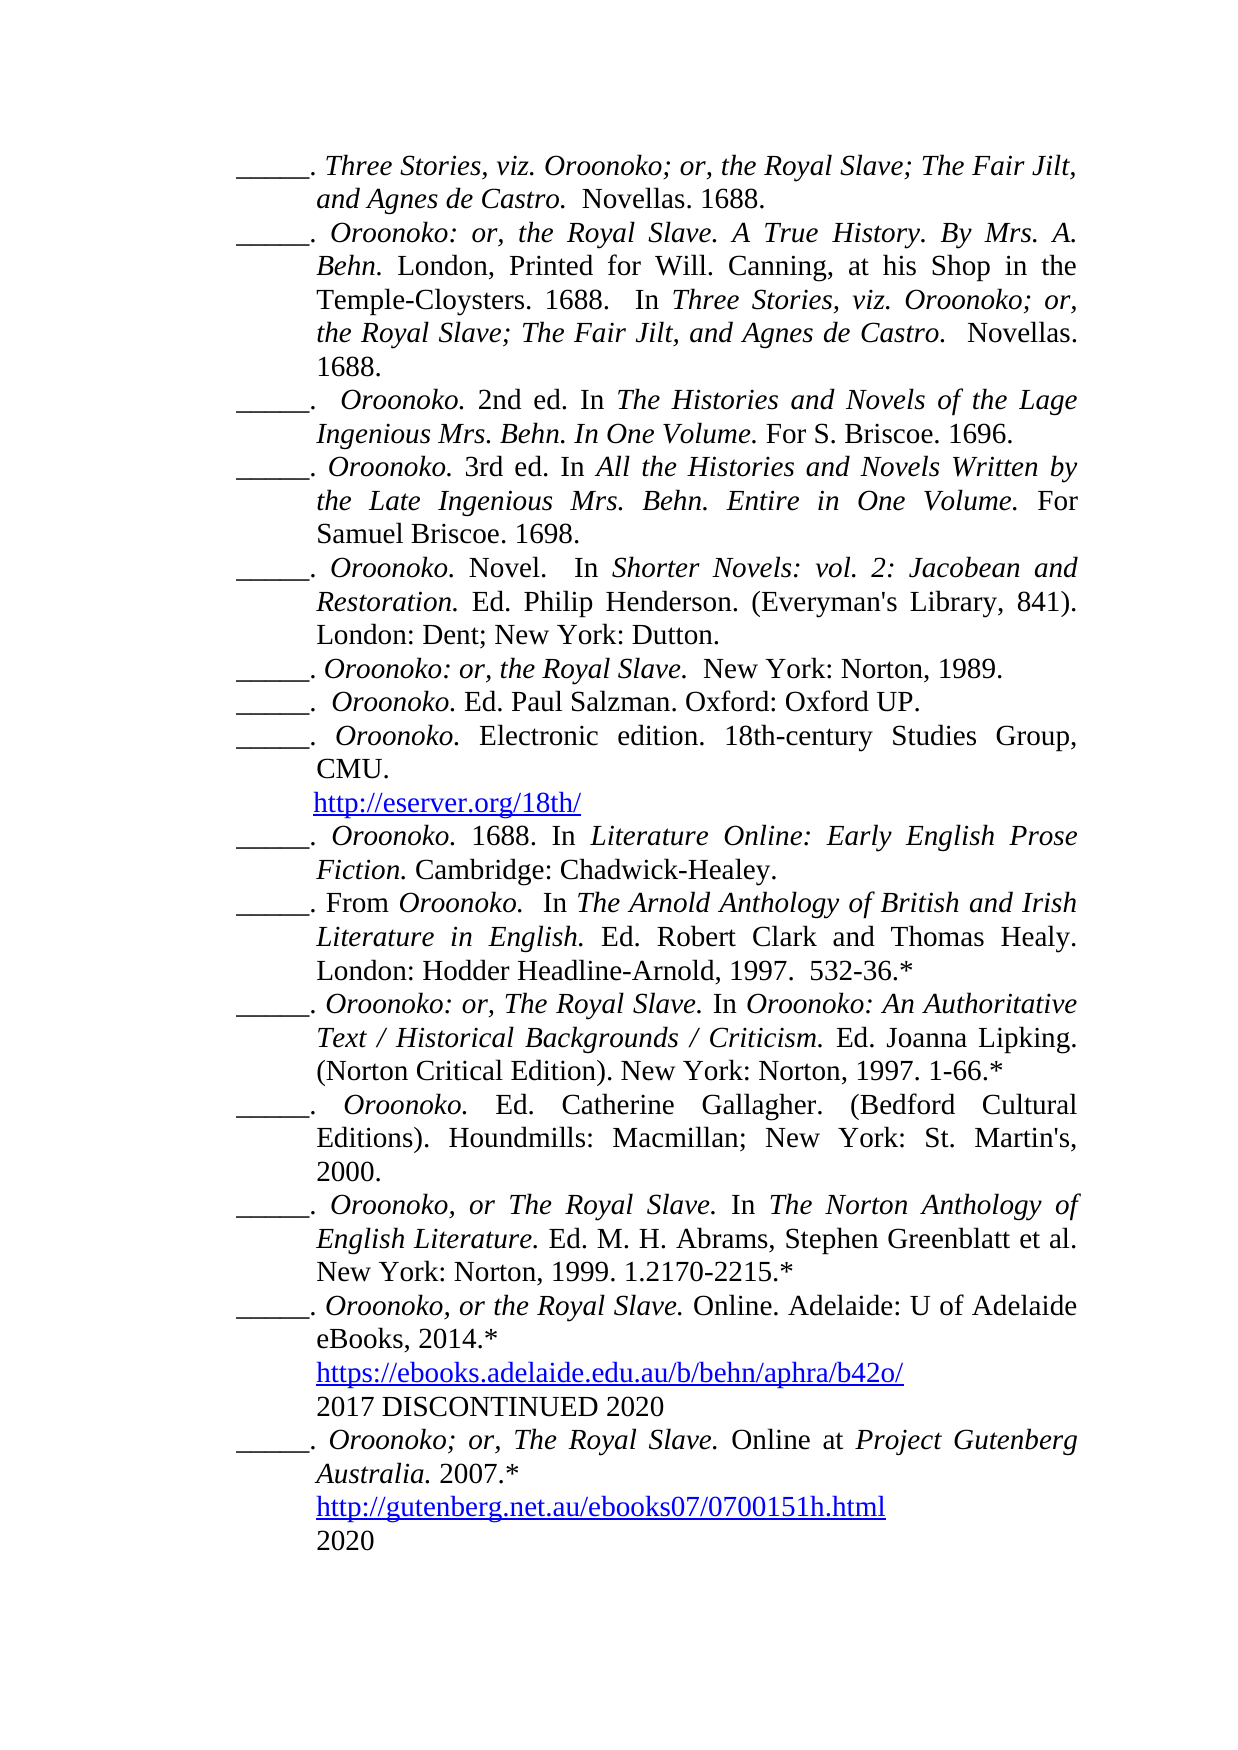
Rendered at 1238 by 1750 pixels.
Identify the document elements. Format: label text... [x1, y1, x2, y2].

text _____. Oroonoko, or The Royal Slave. In The Norton Anthology of English Literature. Ed. M. H. Abrams, Stephen Greenblatt et al. New York: Norton, 1999. 1.2170-2215.* [236, 1187, 1078, 1288]
text _____. Oroonoko. Ed. Paul Salzman. Oxford: Oxford UP. [236, 684, 1078, 718]
text _____. Oroonoko, or the Royal Slave. Online. Adelaide: U of Adelaide eBooks, 2014.* [236, 1288, 1078, 1355]
text _____. From Oroonoko. In The Arnold Anthology of British and Irish Literature in English. Ed. Robert Clark and Thomas Healy. London: Hodder Headline-Arnold, 1997. 532-36.* [236, 886, 1078, 986]
text _____. Oroonoko: or, the Royal Slave. A True History. By Mrs. A. Behn. London, Printed for Will. Canning, at his Shop in the Temple-Cloysters. 1688. In Three Stories, viz. Oroonoko; or, the Royal Slave; The Fair Jilt, and Agnes de Castro. Novellas. 1688. [236, 215, 1078, 382]
text https://ebooks.adelaide.edu.au/b/behn/aphra/b42o/ [236, 1355, 1078, 1389]
text http://gutenberg.net.au/ebooks07/0700151h.html [236, 1489, 1078, 1523]
text _____. Oroonoko; or, The Royal Slave. Online at Project Gutenberg Australia. 2007.* [236, 1422, 1078, 1489]
text _____. Three Stories, viz. Oroonoko; or, the Royal Slave; The Fair Jilt, and Agnes de Castro. Novellas. 1688. [236, 148, 1078, 215]
text _____. Oroonoko. Ed. Catherine Gallagher. (Bedford Cultural Editions). Houndmills: Macmillan; New York: St. Martin's, 2000. [236, 1087, 1078, 1187]
text _____. Oroonoko. 1688. In Literature Online: Early English Prose Fiction. Cambridge: Chadwick-Healey. [236, 818, 1078, 886]
text _____. Oroonoko: or, the Royal Slave. New York: Norton, 1989. [236, 651, 1078, 684]
text 2017 DISCONTINUED 2020 [236, 1389, 1078, 1422]
text _____. Oroonoko. 3rd ed. In All the Histories and Novels Written by the Late Ingenious Mrs. Behn. Entire in One Volume. For Samuel Briscoe. 1698. [236, 449, 1078, 550]
text _____. Oroonoko. 2nd ed. In The Histories and Novels of the Lage Ingenious Mrs. Behn. In One Volume. For S. Briscoe. 1696. [236, 382, 1078, 449]
text _____. Oroonoko: or, The Royal Slave. In Oroonoko: An Authoritative Text / Historical Backgrounds / Criticism. Ed. Joanna Lipking. (Norton Critical Edition). New York: Norton, 1997. 1-66.* [236, 986, 1078, 1087]
text 2020 [236, 1523, 1078, 1556]
text _____. Oroonoko. Electronic edition. 18th-century Studies Group, CMU. [236, 718, 1078, 785]
text http://eserver.org/18th/ [313, 785, 1078, 818]
text _____. Oroonoko. Novel. In Shorter Novels: vol. 2: Jacobean and Restoration. Ed. Philip Henderson. (Everyman's Library, 841). London: Dent; New York: Dutton. [236, 550, 1078, 651]
